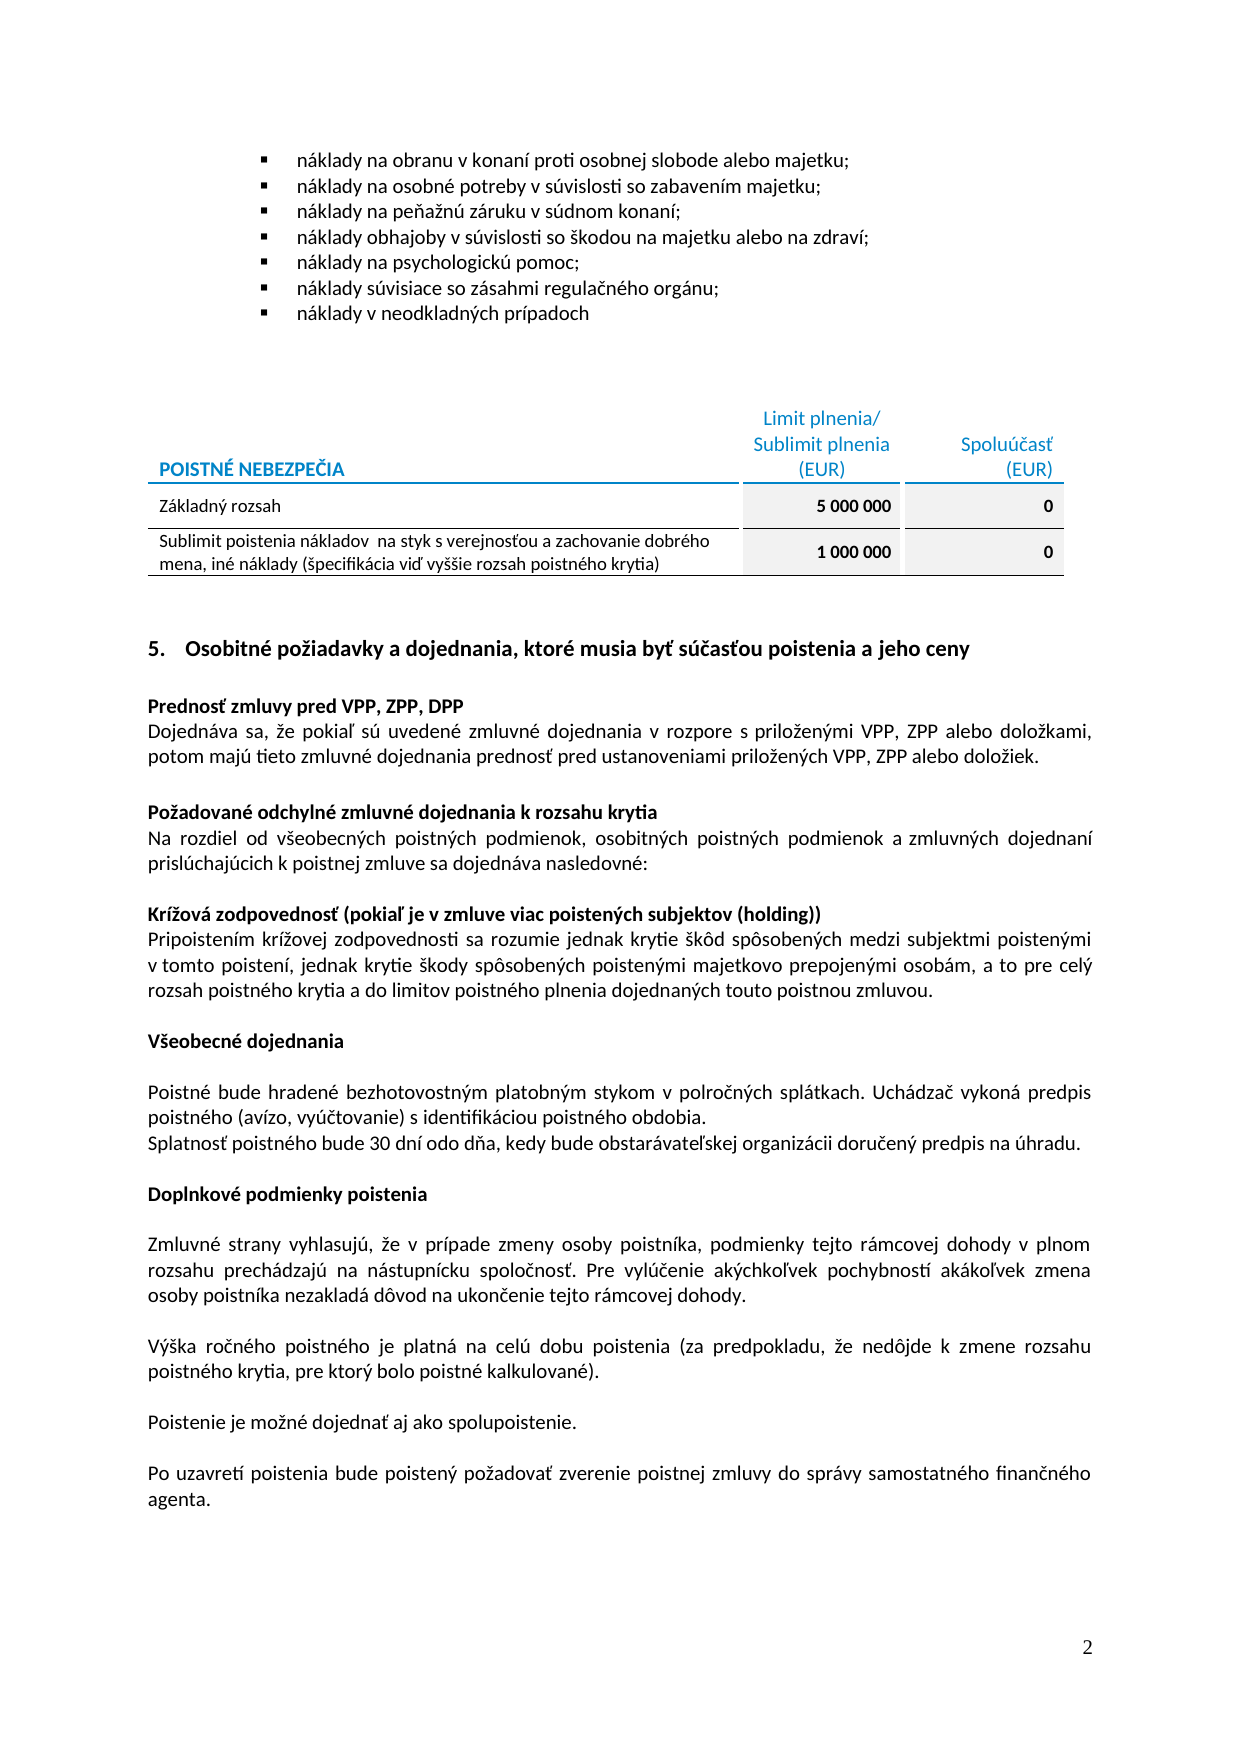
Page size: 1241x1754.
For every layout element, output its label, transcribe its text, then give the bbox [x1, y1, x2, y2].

list náklady na peňažnú záruku v súdnom konaní; [259, 198, 1092, 224]
text Na rozdiel od všeobecných poistných podmienok, osobitných poistných podmienok a zmluvných dojednaní prislúchajúcich k poistnej zmluve sa dojednáva nasledovné: [148, 825, 1092, 876]
table_header Spoluúčasť (EUR) [905, 406, 1064, 482]
text Všeobecné dojednania [148, 1028, 1092, 1054]
table_cell Základný rozsah [148, 484, 739, 528]
text Požadované odchylné zmluvné dojednania k rozsahu krytia [148, 799, 1092, 825]
text Po uzavretí poistenia bude poistený požadovať zverenie poistnej zmluvy do správy samostatného finančného agenta. [148, 1460, 1092, 1511]
list náklady na osobné potreby v súvislosti so zabavením majetku; [259, 173, 1092, 198]
list Osobitné požiadavky a dojednania, ktoré musia byť súčasťou poistenia a jeho ceny [148, 634, 1092, 662]
text Pripoistením krížovej zodpovednosti sa rozumie jednak krytie škôd spôsobených medzi subjektmi poistenými v tomto poistení, jednak krytie škody spôsobených poistenými majetkovo prepojenými osobám, a to pre celý rozsah poistného krytia a do limitov poistného plnenia dojednaných touto poistnou zmluvou. [148, 927, 1092, 1003]
text Krížová zodpovednosť (pokiaľ je v zmluve viac poistených subjektov (holding)) [148, 901, 1092, 927]
table_header Poistné nebezpečiA [148, 406, 739, 482]
text Dojednáva sa, že pokiaľ sú uvedené zmluvné dojednania v rozpore s priloženými VPP, ZPP alebo doložkami, potom majú tieto zmluvné dojednania prednosť pred ustanoveniami priložených VPP, ZPP alebo doložiek. [148, 718, 1092, 769]
text Poistenie je možné dojednať aj ako spolupoistenie. [148, 1409, 1092, 1435]
text Prednosť zmluvy pred VPP, ZPP, DPP [148, 693, 1092, 718]
text Výška ročného poistného je platná na celú dobu poistenia (za predpokladu, že nedôjde k zmene rozsahu poistného krytia, pre ktorý bolo poistné kalkulované). [148, 1333, 1092, 1384]
list náklady na obranu v konaní proti osobnej slobode alebo majetku; [259, 148, 1092, 173]
table_cell 0 [905, 529, 1064, 575]
text Splatnosť poistného bude 30 dní odo dňa, kedy bude obstarávateľskej organizácii doručený predpis na úhradu. [148, 1130, 1092, 1155]
list náklady súvisiace so zásahmi regulačného orgánu; [259, 275, 1092, 300]
table_cell 0 [905, 484, 1064, 528]
list náklady v neodkladných prípadoch [259, 300, 1092, 326]
table_cell 1 000 000 [743, 529, 900, 575]
text Doplnkové podmienky poistenia [148, 1181, 1092, 1206]
table_cell Sublimit poistenia nákladov na styk s verejnosťou a zachovanie dobrého mena, iné náklady (špecifikácia viď vyššie rozsah poistného krytia) [148, 529, 739, 575]
table_header Limit plnenia/ Sublimit plnenia (EUR) [743, 406, 900, 482]
list náklady na psychologickú pomoc; [259, 249, 1092, 275]
list náklady obhajoby v súvislosti so škodou na majetku alebo na zdraví; [259, 224, 1092, 249]
text Poistné bude hradené bezhotovostným platobným stykom v polročných splátkach. Uchádzač vykoná predpis poistného (avízo, vyúčtovanie) s identifikáciou poistného obdobia. [148, 1079, 1092, 1130]
text Zmluvné strany vyhlasujú, že v prípade zmeny osoby poistníka, podmienky tejto rámcovej dohody v plnom rozsahu prechádzajú na nástupnícku spoločnosť. Pre vylúčenie akýchkoľvek pochybností akákoľvek zmena osoby poistníka nezakladá dôvod na ukončenie tejto rámcovej dohody. [148, 1232, 1092, 1308]
table_cell 5 000 000 [743, 484, 900, 528]
